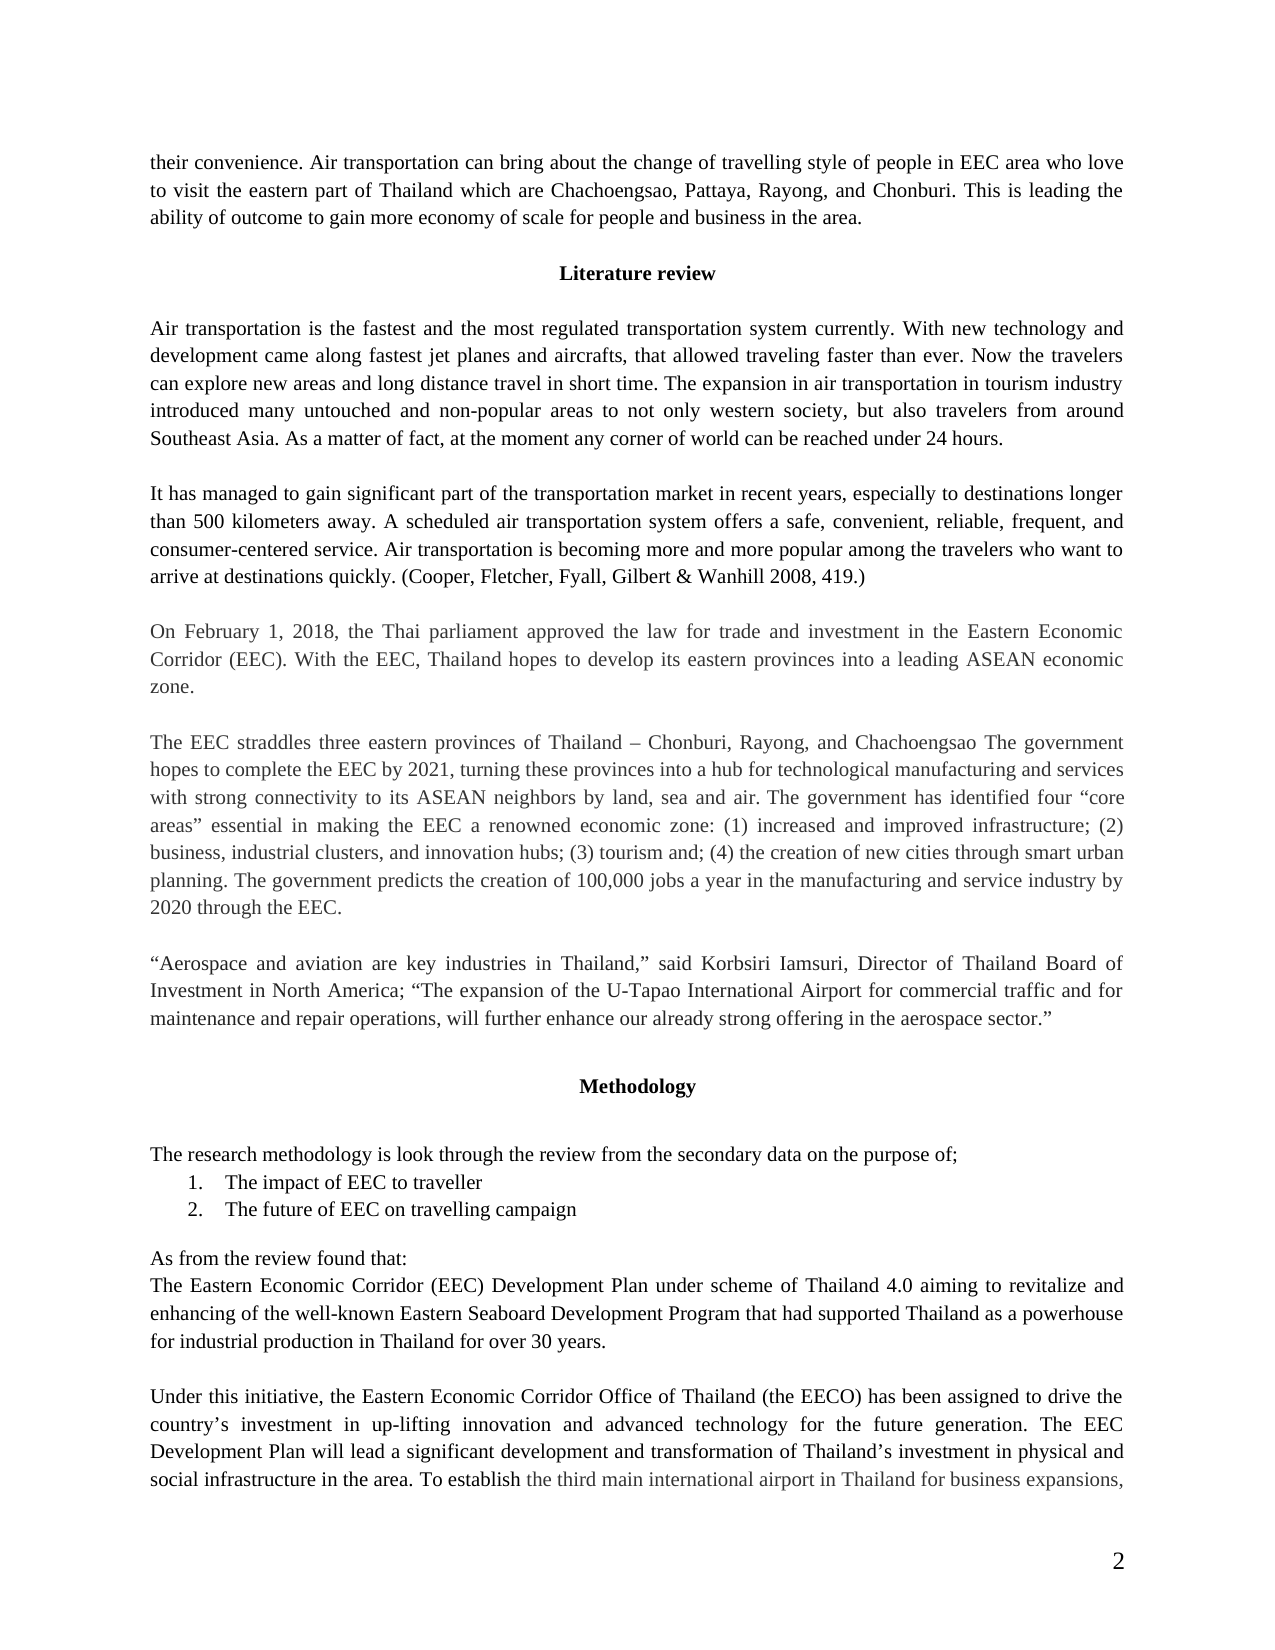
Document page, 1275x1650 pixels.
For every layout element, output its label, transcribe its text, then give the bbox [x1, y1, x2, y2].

text “Aerospace and aviation are key industries in Thailand,” said Korbsiri Iamsuri, Director of Thailand Board of Investment in North America; “The expansion of the U-Tapao International Airport for commercial traffic and for maintenance and repair operations, will further enhance our already strong offering in the aerospace sector.” [150, 951, 1125, 1030]
text Literature review [150, 260, 1125, 284]
text As from the review found that: [150, 1246, 1125, 1270]
text Methodology [150, 1074, 1125, 1098]
text On February 1, 2018, the Thai parliament approved the law for trade and investment in the Eastern Economic Corridor (EEC). With the EEC, Thailand hopes to develop its eastern provinces into a leading ASEAN economic zone. [150, 671, 1125, 698]
text It has managed to gain significant part of the transportation market in recent years, especially to destinations longer than 500 kilometers away. A scheduled air transportation system offers a safe, convenient, reliable, frequent, and consumer-centered service. Air transportation is becoming more and more popular among the travelers who want to arrive at destinations quickly. (Cooper, Fletcher, Fyall, Gilbert & Wanhill 2008, 419.) [150, 481, 1125, 588]
list The impact of EEC to traveller [187, 1170, 1125, 1194]
text The Eastern Economic Corridor (EEC) Development Plan under scheme of Thailand 4.0 aiming to revitalize and enhancing of the well-known Eastern Seaboard Development Program that had supported Thailand as a powerhouse for industrial production in Thailand for over 30 years. [150, 1273, 1125, 1353]
text The research methodology is look through the review from the secondary data on the purpose of; [150, 1142, 1125, 1166]
text Air transportation is the fastest and the most regulated transportation system currently. With new technology and development came along fastest jet planes and aircrafts, that allowed traveling faster than ever. Now the travelers can explore new areas and long distance travel in short time. The expansion in air transportation in tourism industry introduced many untouched and non-popular areas to not only western society, but also travelers from around Southeast Asia. As a matter of fact, at the moment any corner of world can be reached under 24 hours. [150, 316, 1125, 450]
list The future of EEC on travelling campaign [187, 1197, 1125, 1221]
text their convenience. Air transportation can bring about the change of travelling style of people in EEC area who love to visit the eastern part of Thailand which are Chachoengsao, Pattaya, Rayong, and Chonburi. This is leading the ability of outcome to gain more economy of scale for people and business in the area. [150, 150, 1125, 229]
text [150, 1384, 1125, 1491]
